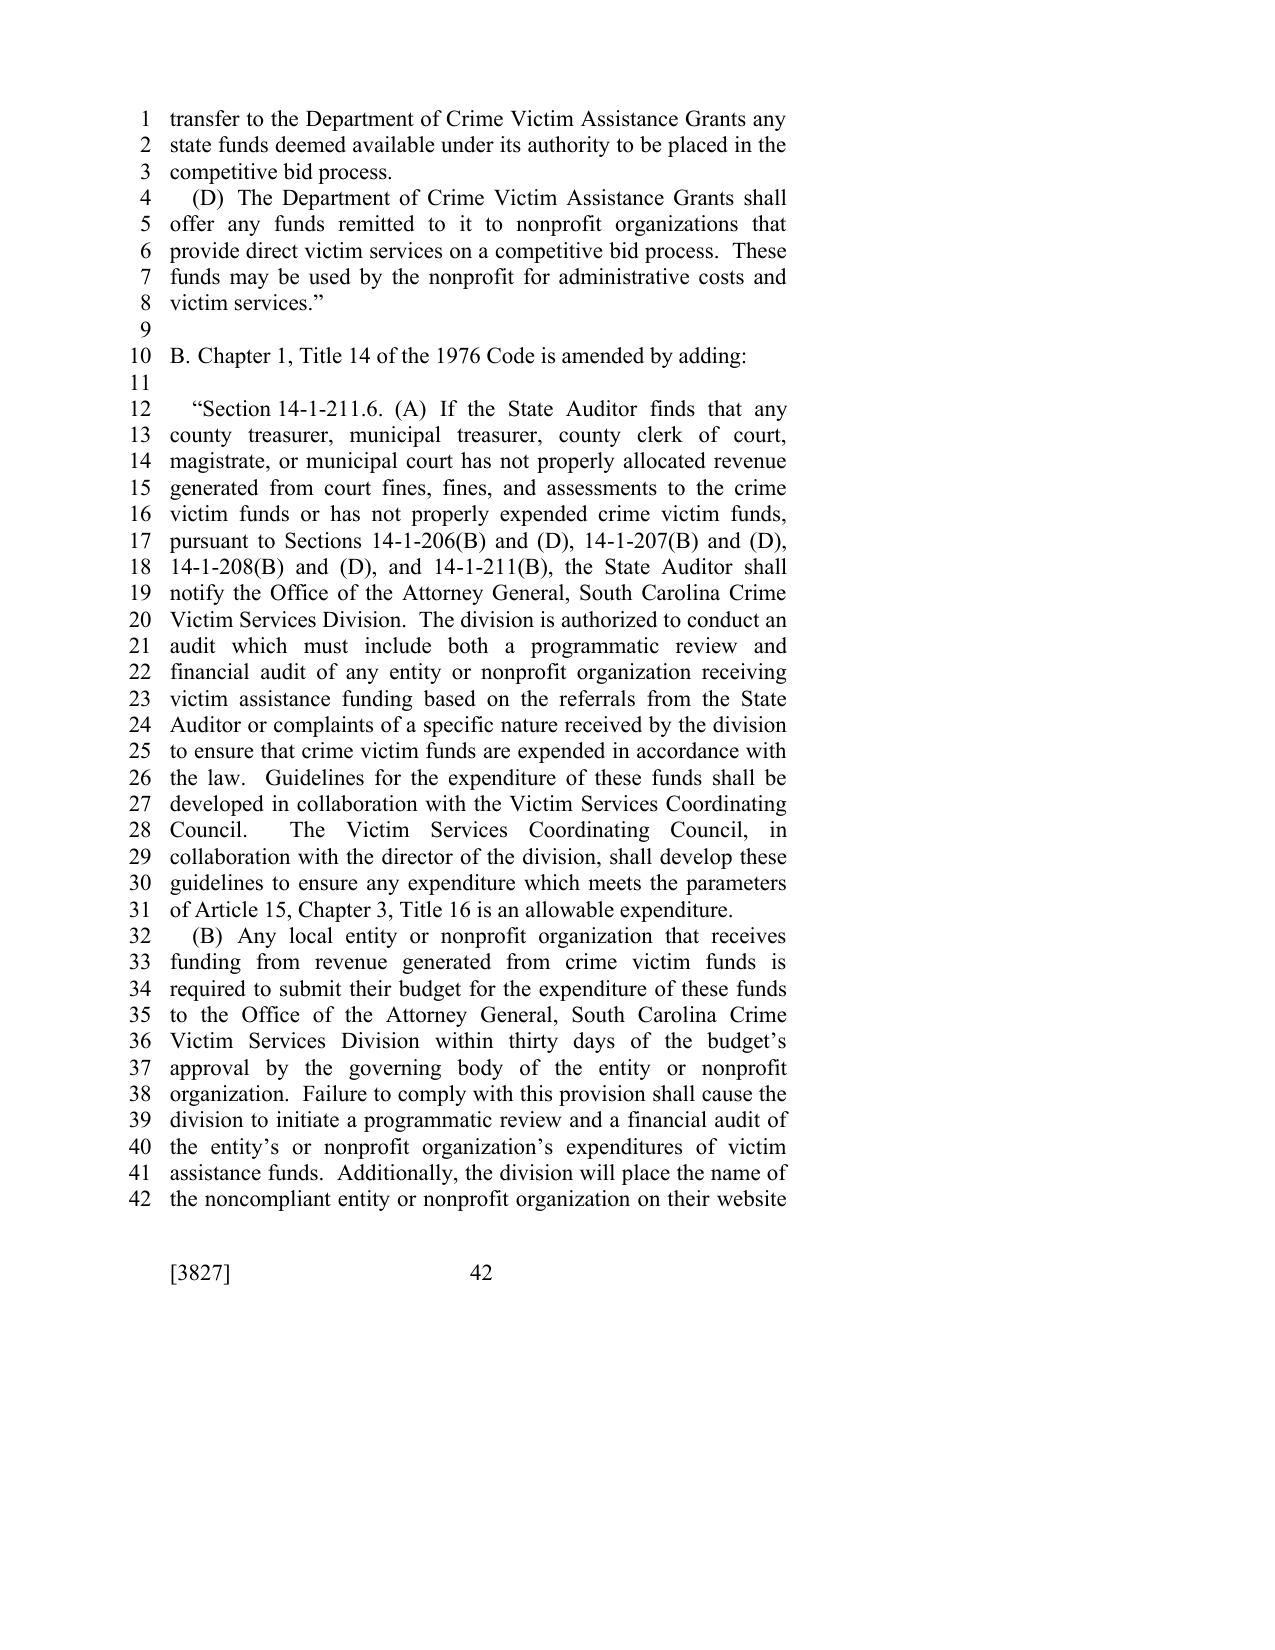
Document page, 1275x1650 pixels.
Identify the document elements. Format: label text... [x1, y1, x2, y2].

text B. Chapter 1, Title 14 of the 1976 Code is amended by adding: [169, 342, 787, 368]
text (D) The Department of Crime Victim Assistance Grants shall offer any funds remitted to it to nonprofit organizations that provide direct victim services on a competitive bid process. These funds may be used by the nonprofit for administrative costs and victim services.” [169, 184, 787, 316]
text “Section 14-1-211.6. (A) If the State Auditor finds that any county treasurer, municipal treasurer, county clerk of court, magistrate, or municipal court has not properly allocated revenue generated from court fines, fines, and assessments to the crime victim funds or has not properly expended crime victim funds, pursuant to Sections 14-1-206(B) and (D), 14-1-207(B) and (D), 14-1-208(B) and (D), and 14-1-211(B), the State Auditor shall notify the Office of the Attorney General, South Carolina Crime Victim Services Division. The division is authorized to conduct an audit which must include both a programmatic review and financial audit of any entity or nonprofit organization receiving victim assistance funding based on the referrals from the State Auditor or complaints of a specific nature received by the division to ensure that crime victim funds are expended in accordance with the law. Guidelines for the expenditure of these funds shall be developed in collaboration with the Victim Services Coordinating Council. The Victim Services Coordinating Council, in collaboration with the director of the division, shall develop these guidelines to ensure any expenditure which meets the parameters of Article 15, Chapter 3, Title 16 is an allowable expenditure. [169, 395, 787, 922]
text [169, 105, 787, 184]
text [169, 922, 787, 1212]
